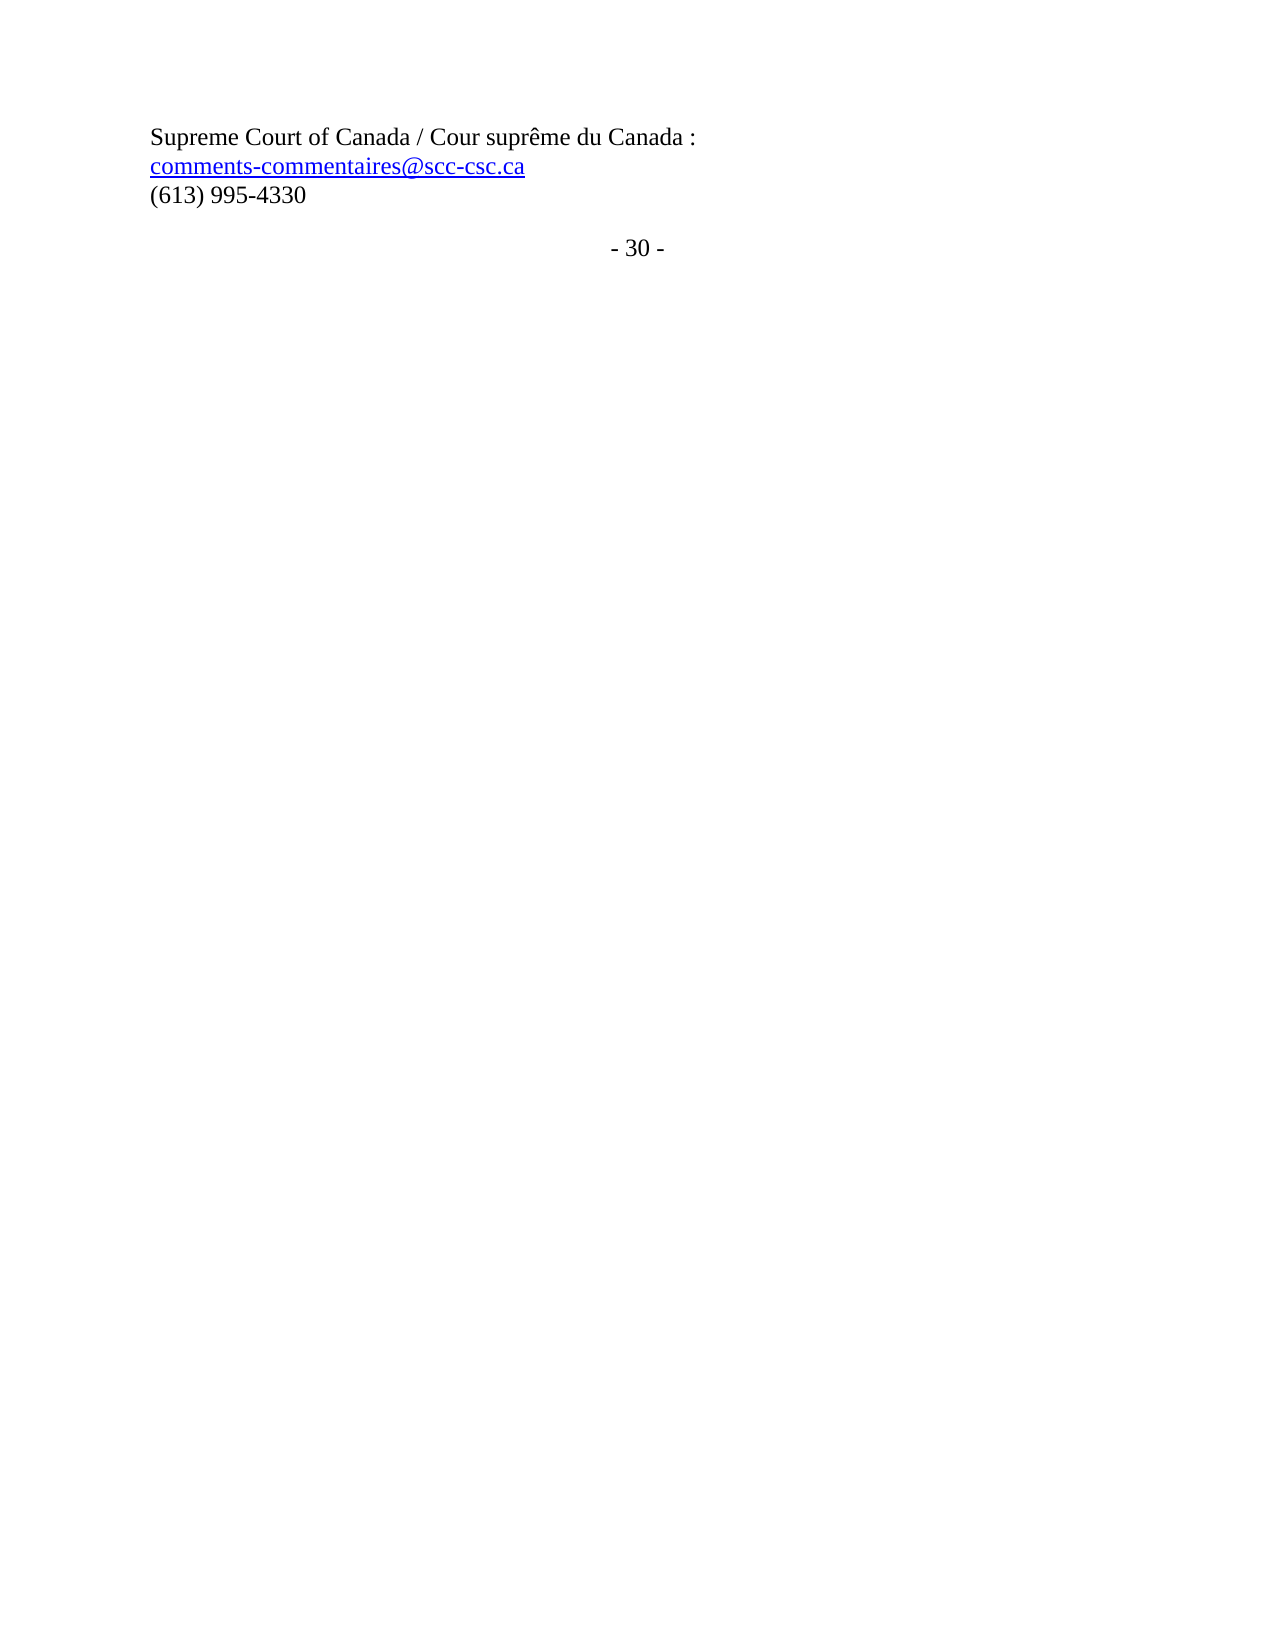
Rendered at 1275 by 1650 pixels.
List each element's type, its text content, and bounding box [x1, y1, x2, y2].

text Supreme Court of Canada / Cour suprême du Canada : [150, 122, 1125, 151]
text - 30 - [150, 233, 1125, 262]
text comments-commentaires@scc-csc.ca [150, 151, 1125, 180]
text (613) 995-4330 [150, 180, 1125, 209]
